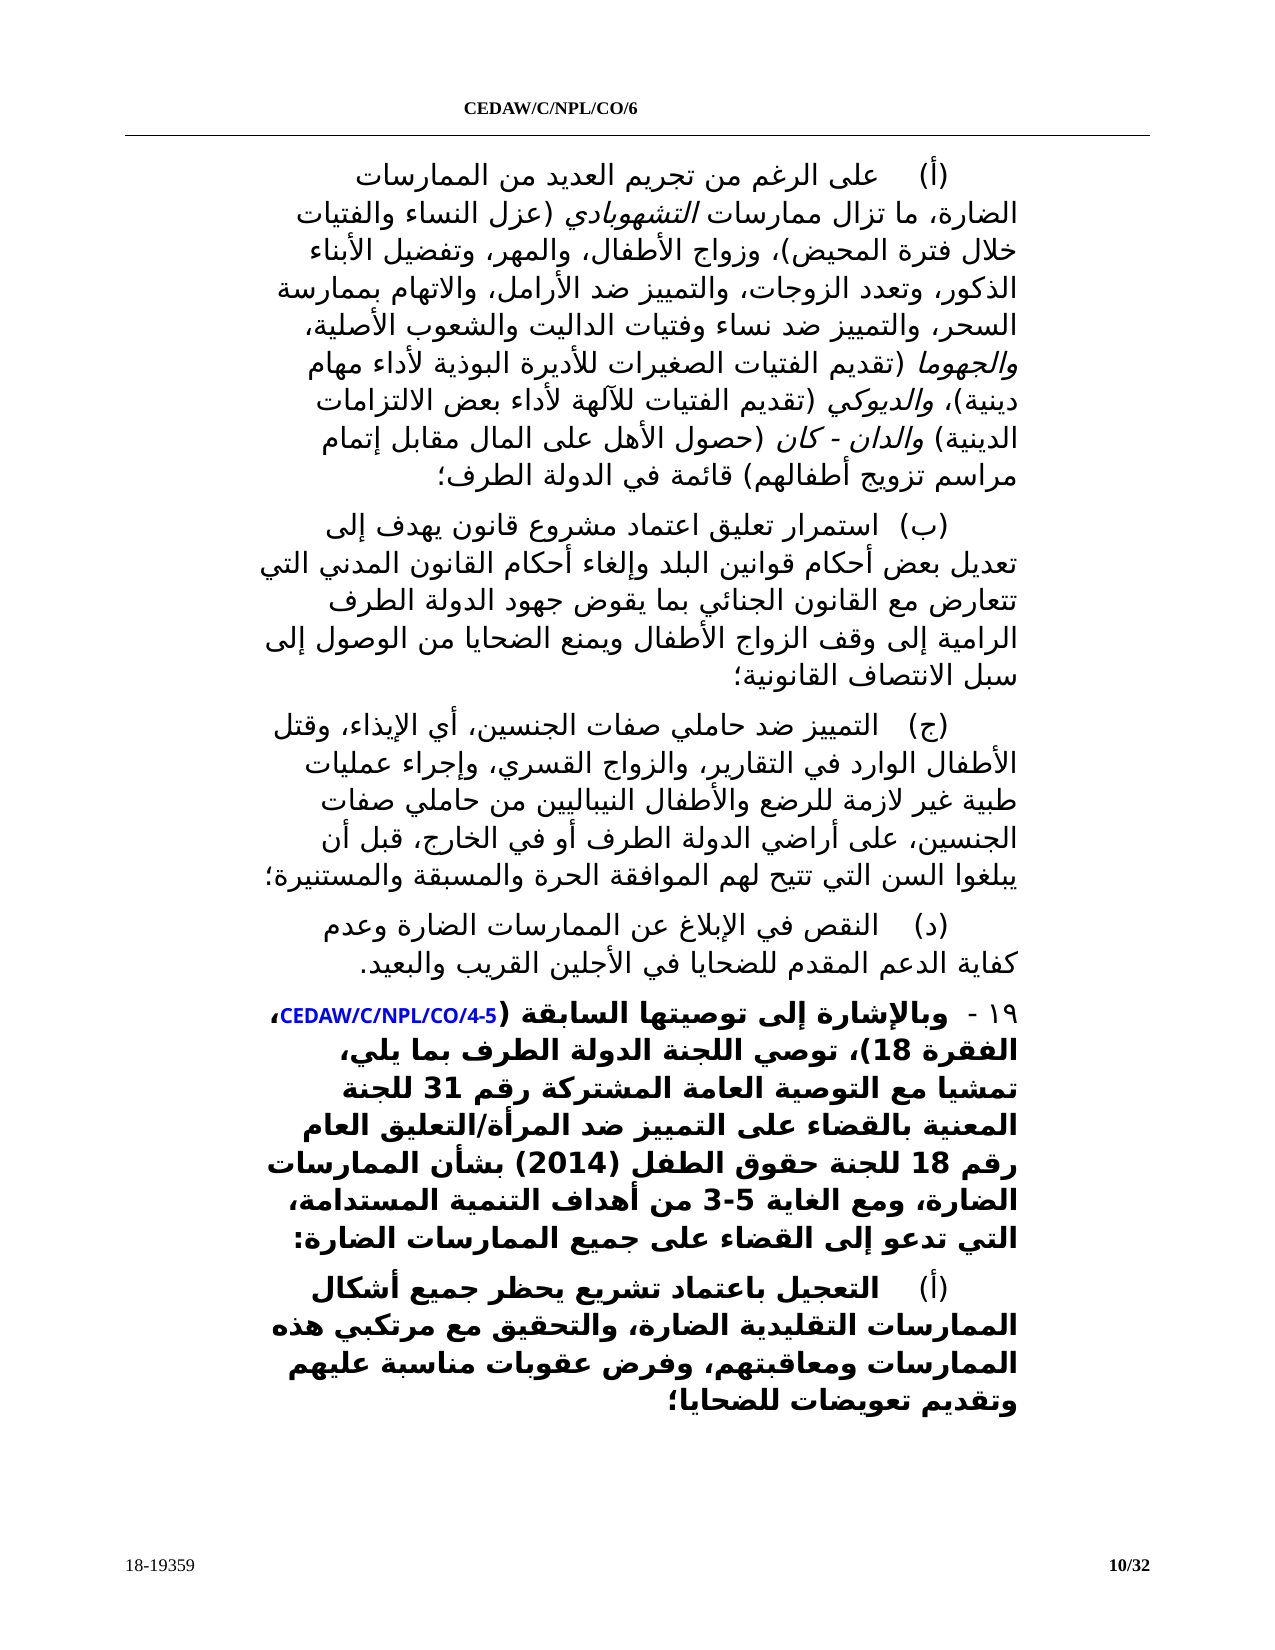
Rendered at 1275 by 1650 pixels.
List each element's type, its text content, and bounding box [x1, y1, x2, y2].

text (أ) على الرغم من تجريم العديد من الممارسات الضارة، ما تزال ممارسات التشهوبادي (عزل النساء والفتيات خلال فترة المحيض)، وزواج الأطفال، والمهر، وتفضيل الأبناء الذكور، وتعدد الزوجات، والتمييز ضد الأرامل، والاتهام بممارسة السحر، والتمييز ضد نساء وفتيات الداليت والشعوب الأصلية، والجهوما (تقديم الفتيات الصغيرات للأديرة البوذية لأداء مهام دينية)، والديوكي (تقديم الفتيات للآلهة لأداء بعض الالتزامات الدينية) والدان - كان (حصول الأهل على المال مقابل إتمام مراسم تزويج أطفالهم) قائمة في الدولة الطرف؛ [257, 156, 1018, 493]
text ١٩ - وبالإشارة إلى توصيتها السابقة (CEDAW/C/NPL/CO/4-5، الفقرة 18)، توصي اللجنة الدولة الطرف بما يلي، تمشيا مع التوصية العامة المشتركة رقم 31 للجنة المعنية بالقضاء على التمييز ضد المرأة/التعليق العام رقم 18 للجنة حقوق الطفل (2014) بشأن الممارسات الضارة، ومع الغاية 5-3 من أهداف التنمية المستدامة، التي تدعو إلى القضاء على جميع الممارسات الضارة: [257, 993, 1018, 1256]
text (ج) التمييز ضد حاملي صفات الجنسين، أي الإيذاء، وقتل الأطفال الوارد في التقارير، والزواج القسري، وإجراء عمليات طبية غير لازمة للرضع والأطفال النيباليين من حاملي صفات الجنسين، على أراضي الدولة الطرف أو في الخارج، قبل أن يبلغوا السن التي تتيح لهم الموافقة الحرة والمسبقة والمستنيرة؛ [257, 706, 1018, 893]
text (ب) استمرار تعليق اعتماد مشروع قانون يهدف إلى تعديل بعض أحكام قوانين البلد وإلغاء أحكام القانون المدني التي تتعارض مع القانون الجنائي بما يقوض جهود الدولة الطرف الرامية إلى وقف الزواج الأطفال ويمنع الضحايا من الوصول إلى سبل الانتصاف القانونية؛ [257, 506, 1018, 693]
text (د) النقص في الإبلاغ عن الممارسات الضارة وعدم كفاية الدعم المقدم للضحايا في الأجلين القريب والبعيد. [257, 906, 1018, 981]
text (أ) التعجيل باعتماد تشريع يحظر جميع أشكال الممارسات التقليدية الضارة، والتحقيق مع مرتكبي هذه الممارسات ومعاقبتهم، وفرض عقوبات مناسبة عليهم وتقديم تعويضات للضحايا؛ [257, 1268, 1018, 1418]
